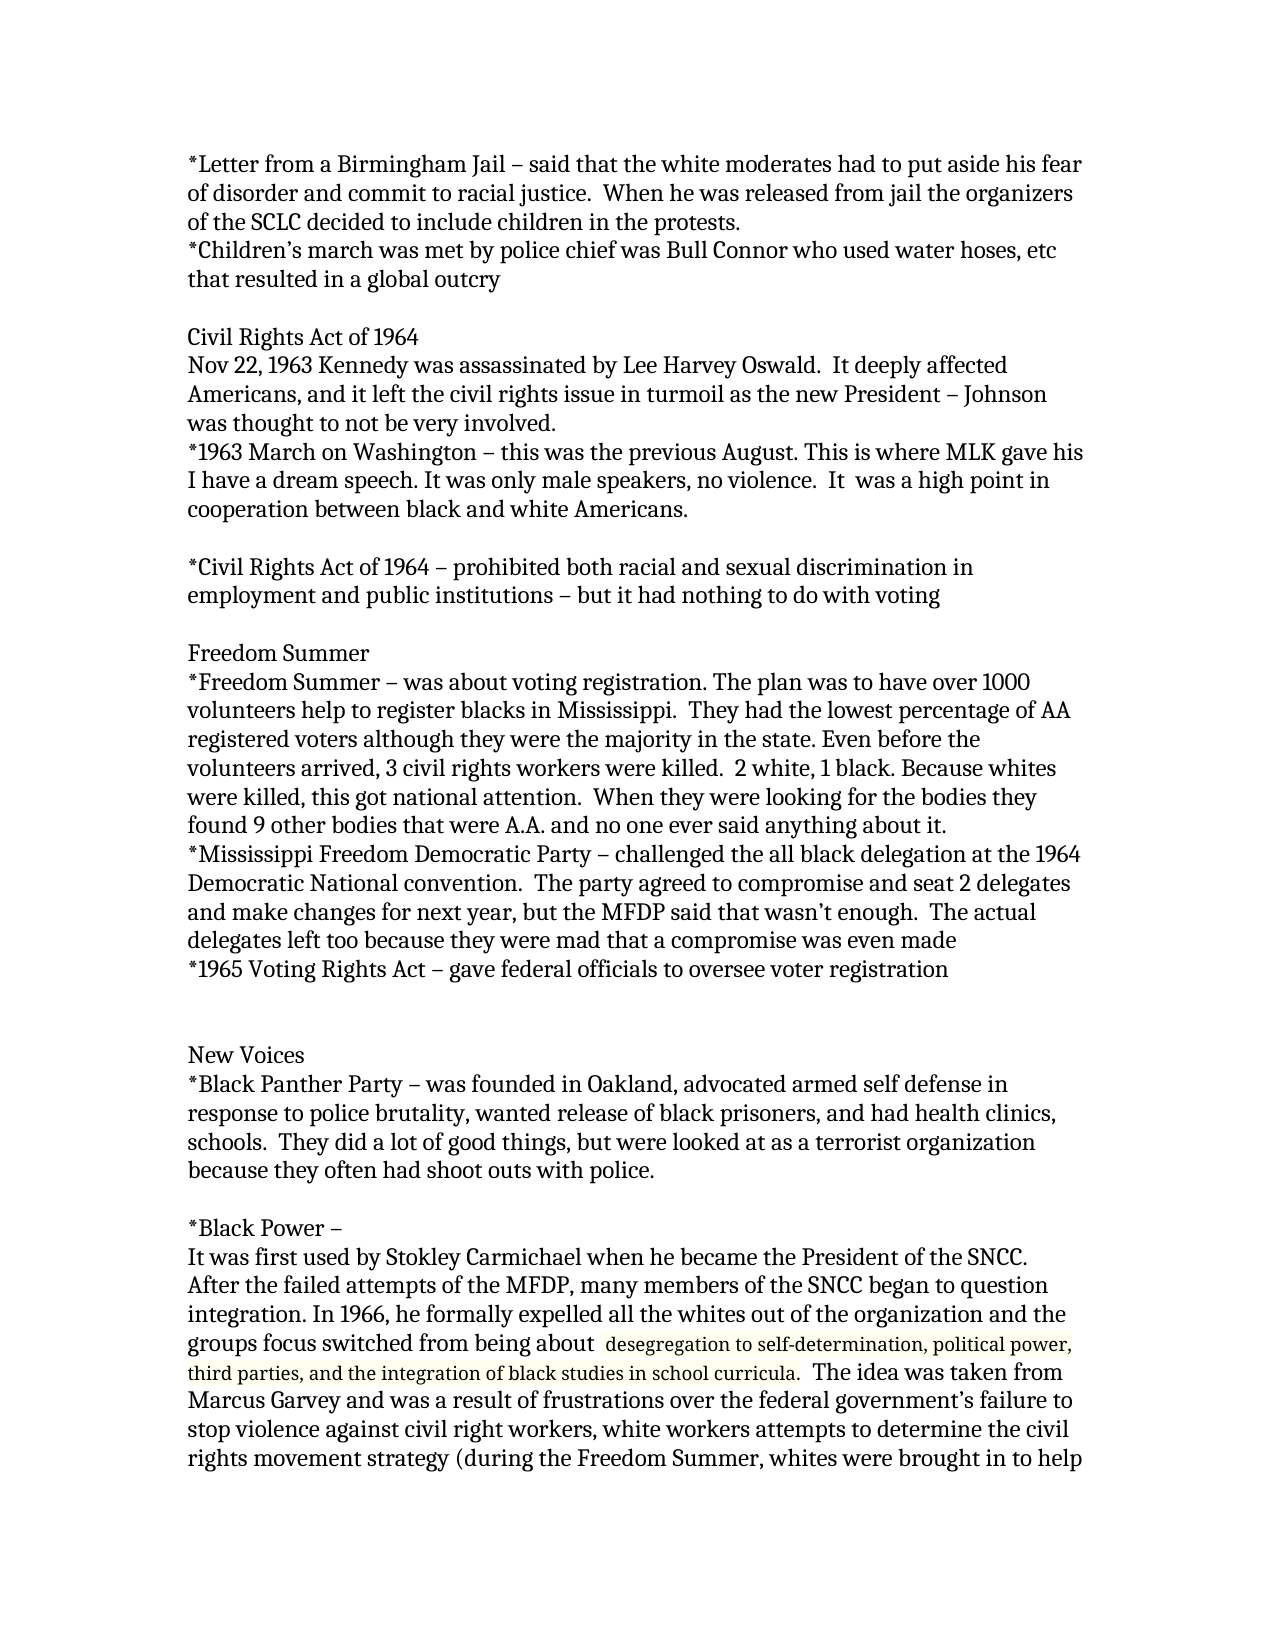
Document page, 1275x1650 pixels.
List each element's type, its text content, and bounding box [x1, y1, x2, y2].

text *1965 Voting Rights Act – gave federal officials to oversee voter registration [187, 955, 1087, 984]
text *Mississippi Freedom Democratic Party – challenged the all black delegation at the 1964 Democratic National convention. The party agreed to compromise and seat 2 delegates and make changes for next year, but the MFDP said that wasn’t enough. The actual delegates left too because they were mad that a compromise was even made [187, 840, 1087, 955]
text *Letter from a Birmingham Jail – said that the white moderates had to put aside his fear of disorder and commit to racial justice. When he was released from jail the organizers of the SCLC decided to include children in the protests. [187, 150, 1087, 236]
text *Civil Rights Act of 1964 – prohibited both racial and sexual discrimination in employment and public institutions – but it had nothing to do with voting [187, 552, 1087, 610]
text *1963 March on Washington – this was the previous August. This is where MLK gave his I have a dream speech. It was only male speakers, no violence. It was a high point in cooperation between black and white Americans. [187, 437, 1087, 524]
text Civil Rights Act of 1964 [187, 322, 1087, 351]
text *Black Panther Party – was founded in Oakland, advocated armed self defense in response to police brutality, wanted release of black prisoners, and had health clinics, schools. They did a lot of good things, but were looked at as a terrorist organization because they often had shoot outs with police. [187, 1070, 1087, 1185]
text Freedom Summer [187, 639, 1087, 667]
text Nov 22, 1963 Kennedy was assassinated by Lee Harvey Oswald. It deeply affected Americans, and it left the civil rights issue in turmoil as the new President – Johnson was thought to not be very involved. [187, 351, 1087, 437]
text New Voices [187, 1041, 1087, 1070]
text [187, 1242, 1087, 1472]
text *Children’s march was met by police chief was Bull Connor who used water hoses, etc that resulted in a global outcry [187, 236, 1087, 294]
text *Black Power – [187, 1214, 1087, 1242]
text *Freedom Summer – was about voting registration. The plan was to have over 1000 volunteers help to register blacks in Mississippi. They had the lowest percentage of AA registered voters although they were the majority in the state. Even before the volunteers arrived, 3 civil rights workers were killed. 2 white, 1 black. Because whites were killed, this got national attention. When they were looking for the bodies they found 9 other bodies that were A.A. and no one ever said anything about it. [187, 667, 1087, 840]
